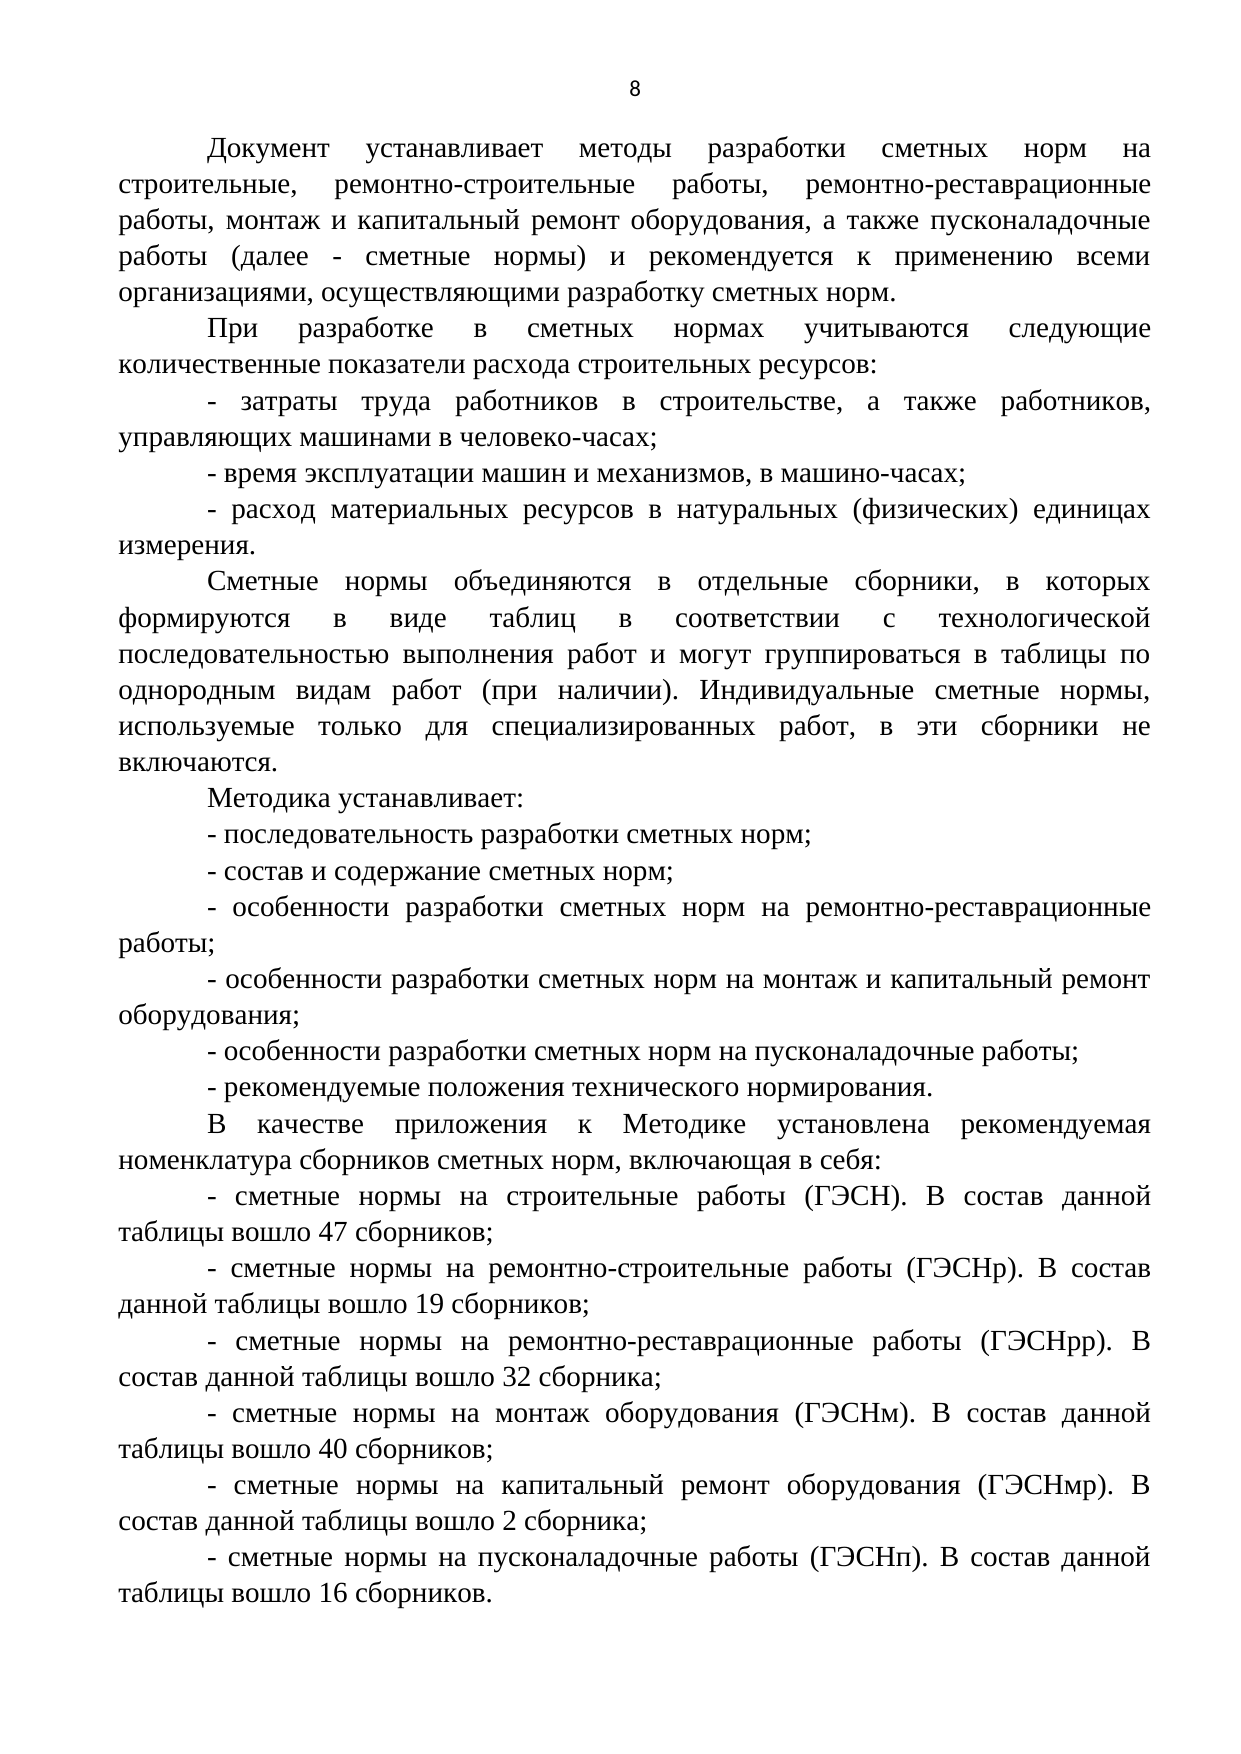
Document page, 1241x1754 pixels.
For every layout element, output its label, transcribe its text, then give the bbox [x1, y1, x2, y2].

text - сметные нормы на капитальный ремонт оборудования (ГЭСНмр). В состав данной таблицы вошло 2 сборника; [118, 1467, 1152, 1537]
text - сметные нормы на ремонтно-строительные работы (ГЭСНр). В состав данной таблицы вошло 19 сборников; [118, 1250, 1152, 1320]
text - состав и содержание сметных норм; [118, 853, 1152, 886]
text - сметные нормы на строительные работы (ГЭСН). В состав данной таблицы вошло 47 сборников; [118, 1178, 1152, 1248]
text Документ устанавливает методы разработки сметных норм на строительные, ремонтно-строительные работы, ремонтно-реставрационные работы, монтаж и капитальный ремонт оборудования, а также пусконаладочные работы (далее - сметные нормы) и рекомендуется к применению всеми организациями, осуществляющими разработку сметных норм. [118, 130, 1152, 308]
text Методика устанавливает: [118, 780, 1152, 814]
text В качестве приложения к Методике установлена рекомендуемая номенклатура сборников сметных норм, включающая в себя: [118, 1106, 1152, 1175]
text - особенности разработки сметных норм на ремонтно-реставрационные работы; [118, 889, 1152, 958]
text - сметные нормы на пусконаладочные работы (ГЭСНп). В состав данной таблицы вошло 16 сборников. [118, 1539, 1152, 1609]
text - время эксплуатации машин и механизмов, в машино-часах; [118, 455, 1152, 489]
text - расход материальных ресурсов в натуральных (физических) единицах измерения. [118, 491, 1152, 561]
text - рекомендуемые положения технического нормирования. [118, 1069, 1152, 1103]
text - сметные нормы на ремонтно-реставрационные работы (ГЭСНрр). В состав данной таблицы вошло 32 сборника; [118, 1323, 1152, 1392]
text - последовательность разработки сметных норм; [118, 817, 1152, 850]
text Сметные нормы объединяются в отдельные сборники, в которых формируются в виде таблиц в соответствии с технологической последовательностью выполнения работ и могут группироваться в таблицы по однородным видам работ (при наличии). Индивидуальные сметные нормы, используемые только для специализированных работ, в эти сборники не включаются. [118, 563, 1152, 778]
text - затраты труда работников в строительстве, а также работников, управляющих машинами в человеко-часах; [118, 383, 1152, 452]
text - особенности разработки сметных норм на пусконаладочные работы; [118, 1033, 1152, 1067]
text При разработке в сметных нормах учитываются следующие количественные показатели расхода строительных ресурсов: [118, 311, 1152, 380]
text - особенности разработки сметных норм на монтаж и капитальный ремонт оборудования; [118, 961, 1152, 1031]
text - сметные нормы на монтаж оборудования (ГЭСНм). В состав данной таблицы вошло 40 сборников; [118, 1395, 1152, 1464]
